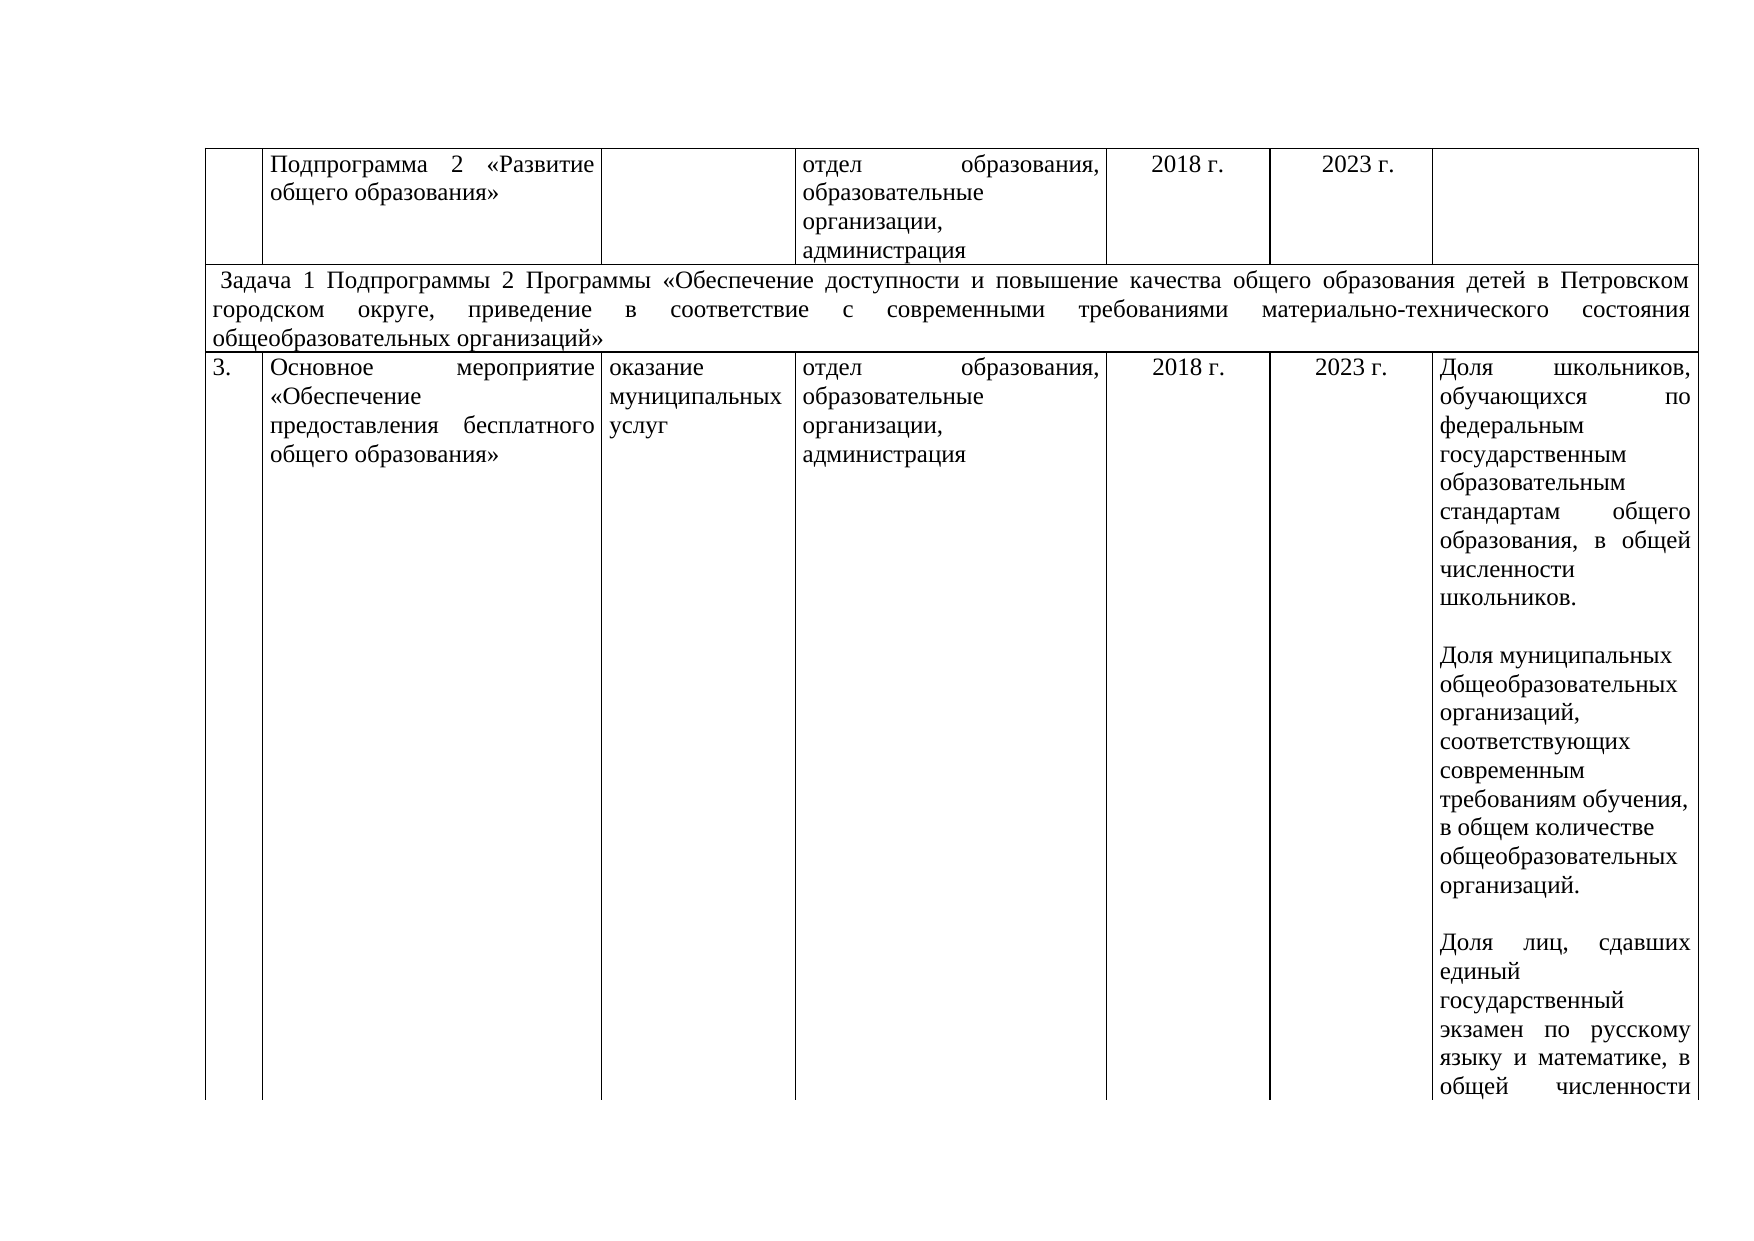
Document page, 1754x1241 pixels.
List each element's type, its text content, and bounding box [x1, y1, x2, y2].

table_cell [796, 353, 1106, 1100]
table_cell 2018 г. [1107, 353, 1269, 1100]
table_cell [1433, 149, 1698, 264]
table_cell Задача 1 Подпрограммы 2 Программы «Обеспечение доступности и повышение качества общего образования детей в Петровском городском округе, приведение в соответствие с современными требованиями материально-технического состояния общеобразовательных организаций» [206, 265, 1698, 351]
table_cell [206, 149, 262, 264]
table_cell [602, 353, 795, 1100]
table_cell 2023 г. [1271, 149, 1432, 264]
table_cell 3. [206, 353, 262, 1100]
table_cell 2018 г. [1107, 149, 1269, 264]
table_cell [602, 149, 795, 264]
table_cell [1433, 353, 1698, 1100]
table_cell отдел образования, образовательные организации, администрация [796, 149, 1106, 264]
table_cell 2023 г. [1271, 353, 1432, 1100]
table_cell Подпрограмма 2 «Развитие общего образования» [263, 149, 601, 264]
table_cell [263, 353, 601, 1100]
